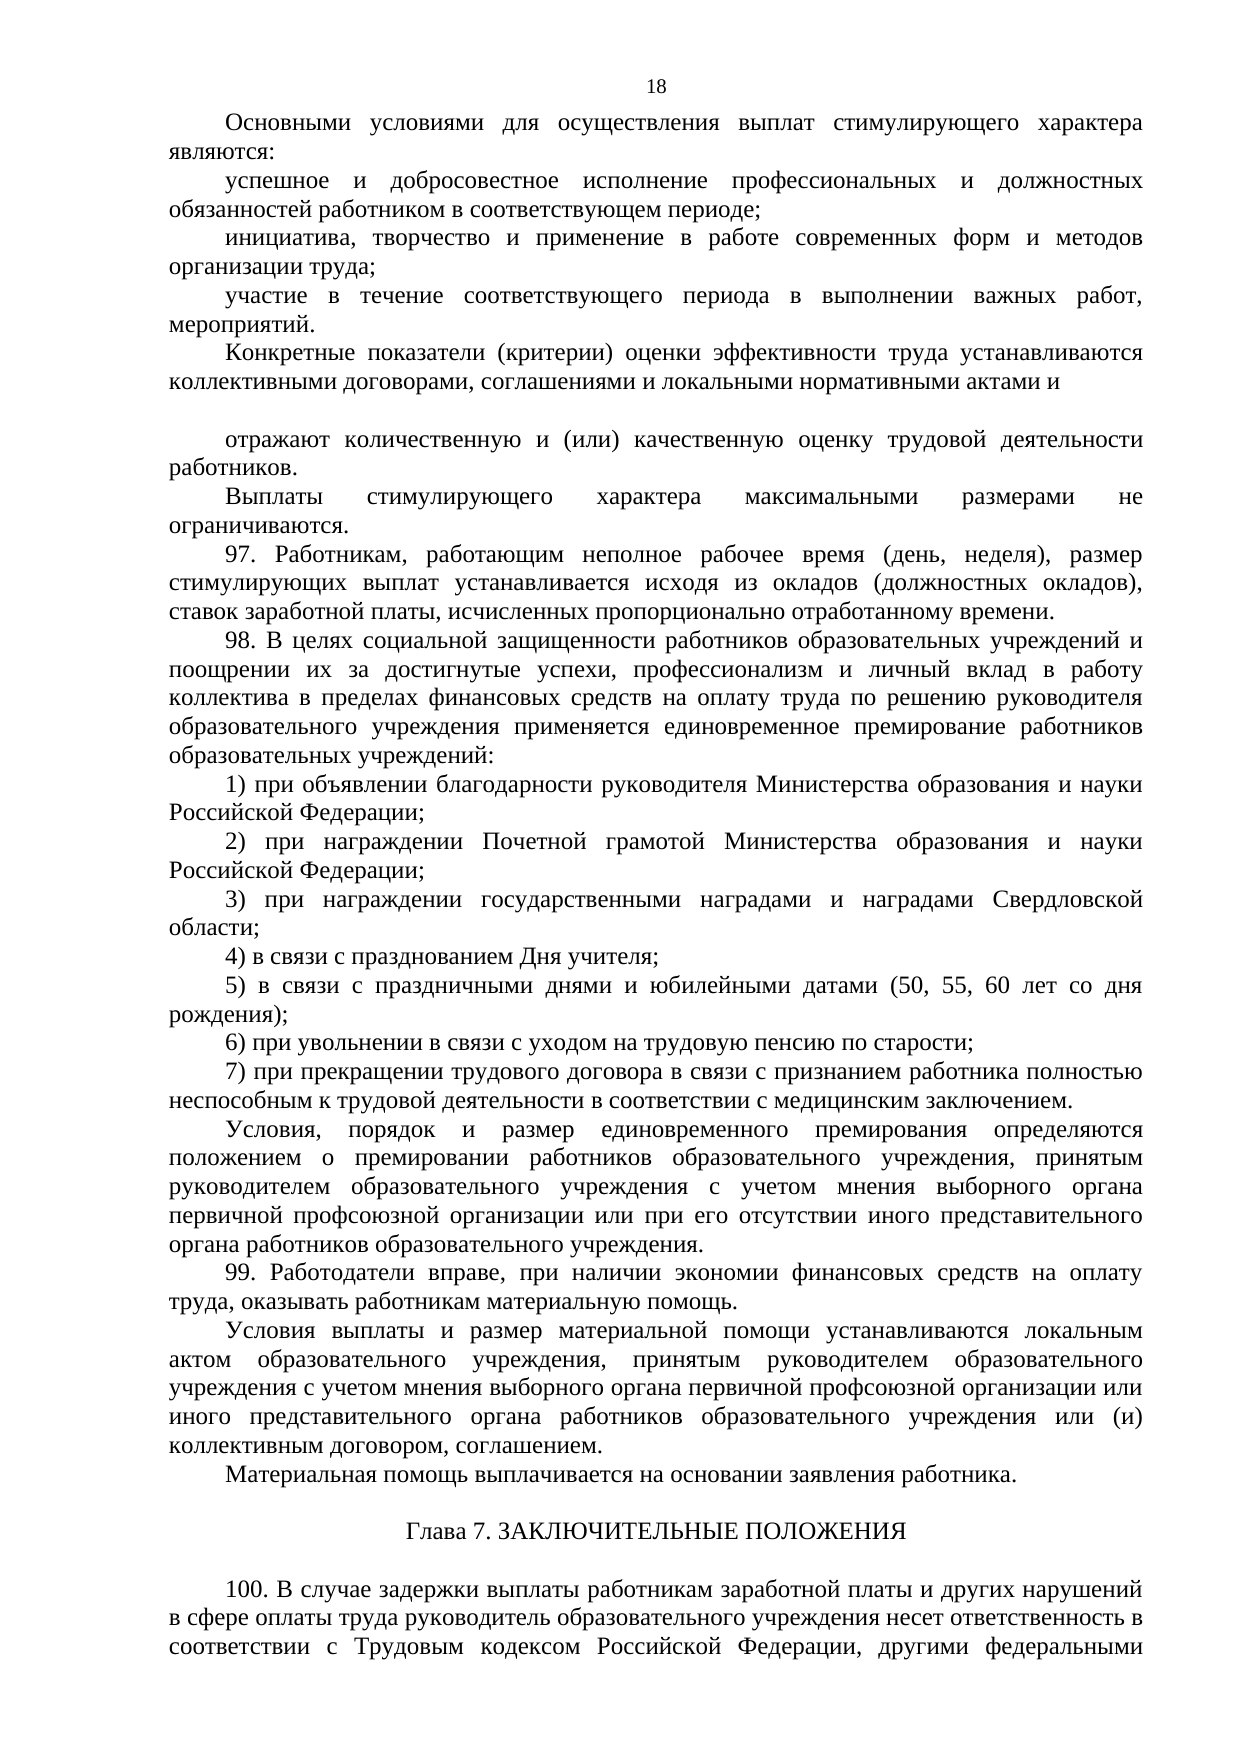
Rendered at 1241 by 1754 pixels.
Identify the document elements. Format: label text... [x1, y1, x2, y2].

text Условия выплаты и размер материальной помощи устанавливаются локальным актом образовательного учреждения, принятым руководителем образовательного учреждения с учетом мнения выборного органа первичной профсоюзной организации или иного представительного органа работников образовательного учреждения или (и) коллективным договором, соглашением. [169, 1315, 1144, 1459]
text инициатива, творчество и применение в работе современных форм и методов организации труда; [169, 222, 1144, 280]
text Условия, порядок и размер единовременного премирования определяются положением о премировании работников образовательного учреждения, принятым руководителем образовательного учреждения с учетом мнения выборного органа первичной профсоюзной организации или при его отсутствии иного представительного органа работников образовательного учреждения. [169, 1114, 1144, 1257]
text Выплаты стимулирующего характера максимальными размерами не ограничиваются. [169, 481, 1144, 539]
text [169, 1574, 1144, 1660]
text 6) при увольнении в связи с уходом на трудовую пенсию по старости; [169, 1027, 1144, 1056]
text 2) при награждении Почетной грамотой Министерства образования и науки Российской Федерации; [169, 826, 1144, 884]
text 3) при награждении государственными наградами и наградами Свердловской области; [169, 884, 1144, 941]
text Основными условиями для осуществления выплат стимулирующего характера являются: [169, 107, 1144, 165]
text 99. Работодатели вправе, при наличии экономии финансовых средств на оплату труда, оказывать работникам материальную помощь. [169, 1257, 1144, 1315]
text Глава 7. ЗАКЛЮЧИТЕЛЬНЫЕ ПОЛОЖЕНИЯ [169, 1516, 1144, 1545]
text Конкретные показатели (критерии) оценки эффективности труда устанавливаются коллективными договорами, соглашениями и локальными нормативными актами и [169, 337, 1144, 395]
text 7) при прекращении трудового договора в связи с признанием работника полностью неспособным к трудовой деятельности в соответствии с медицинским заключением. [169, 1056, 1144, 1114]
text отражают количественную и (или) качественную оценку трудовой деятельности работников. [169, 424, 1144, 481]
text Материальная помощь выплачивается на основании заявления работника. [169, 1459, 1144, 1487]
text 1) при объявлении благодарности руководителя Министерства образования и науки Российской Федерации; [169, 769, 1144, 826]
text 98. В целях социальной защищенности работников образовательных учреждений и поощрении их за достигнутые успехи, профессионализм и личный вклад в работу коллектива в пределах финансовых средств на оплату труда по решению руководителя образовательного учреждения применяется единовременное премирование работников образовательных учреждений: [169, 625, 1144, 769]
text успешное и добросовестное исполнение профессиональных и должностных обязанностей работником в соответствующем периоде; [169, 165, 1144, 222]
text участие в течение соответствующего периода в выполнении важных работ, мероприятий. [169, 280, 1144, 337]
text 97. Работникам, работающим неполное рабочее время (день, неделя), размер стимулирующих выплат устанавливается исходя из окладов (должностных окладов), ставок заработной платы, исчисленных пропорционально отработанному времени. [169, 539, 1144, 625]
text 5) в связи с праздничными днями и юбилейными датами (50, 55, 60 лет со дня рождения); [169, 970, 1144, 1027]
text 4) в связи с празднованием Дня учителя; [169, 941, 1144, 970]
